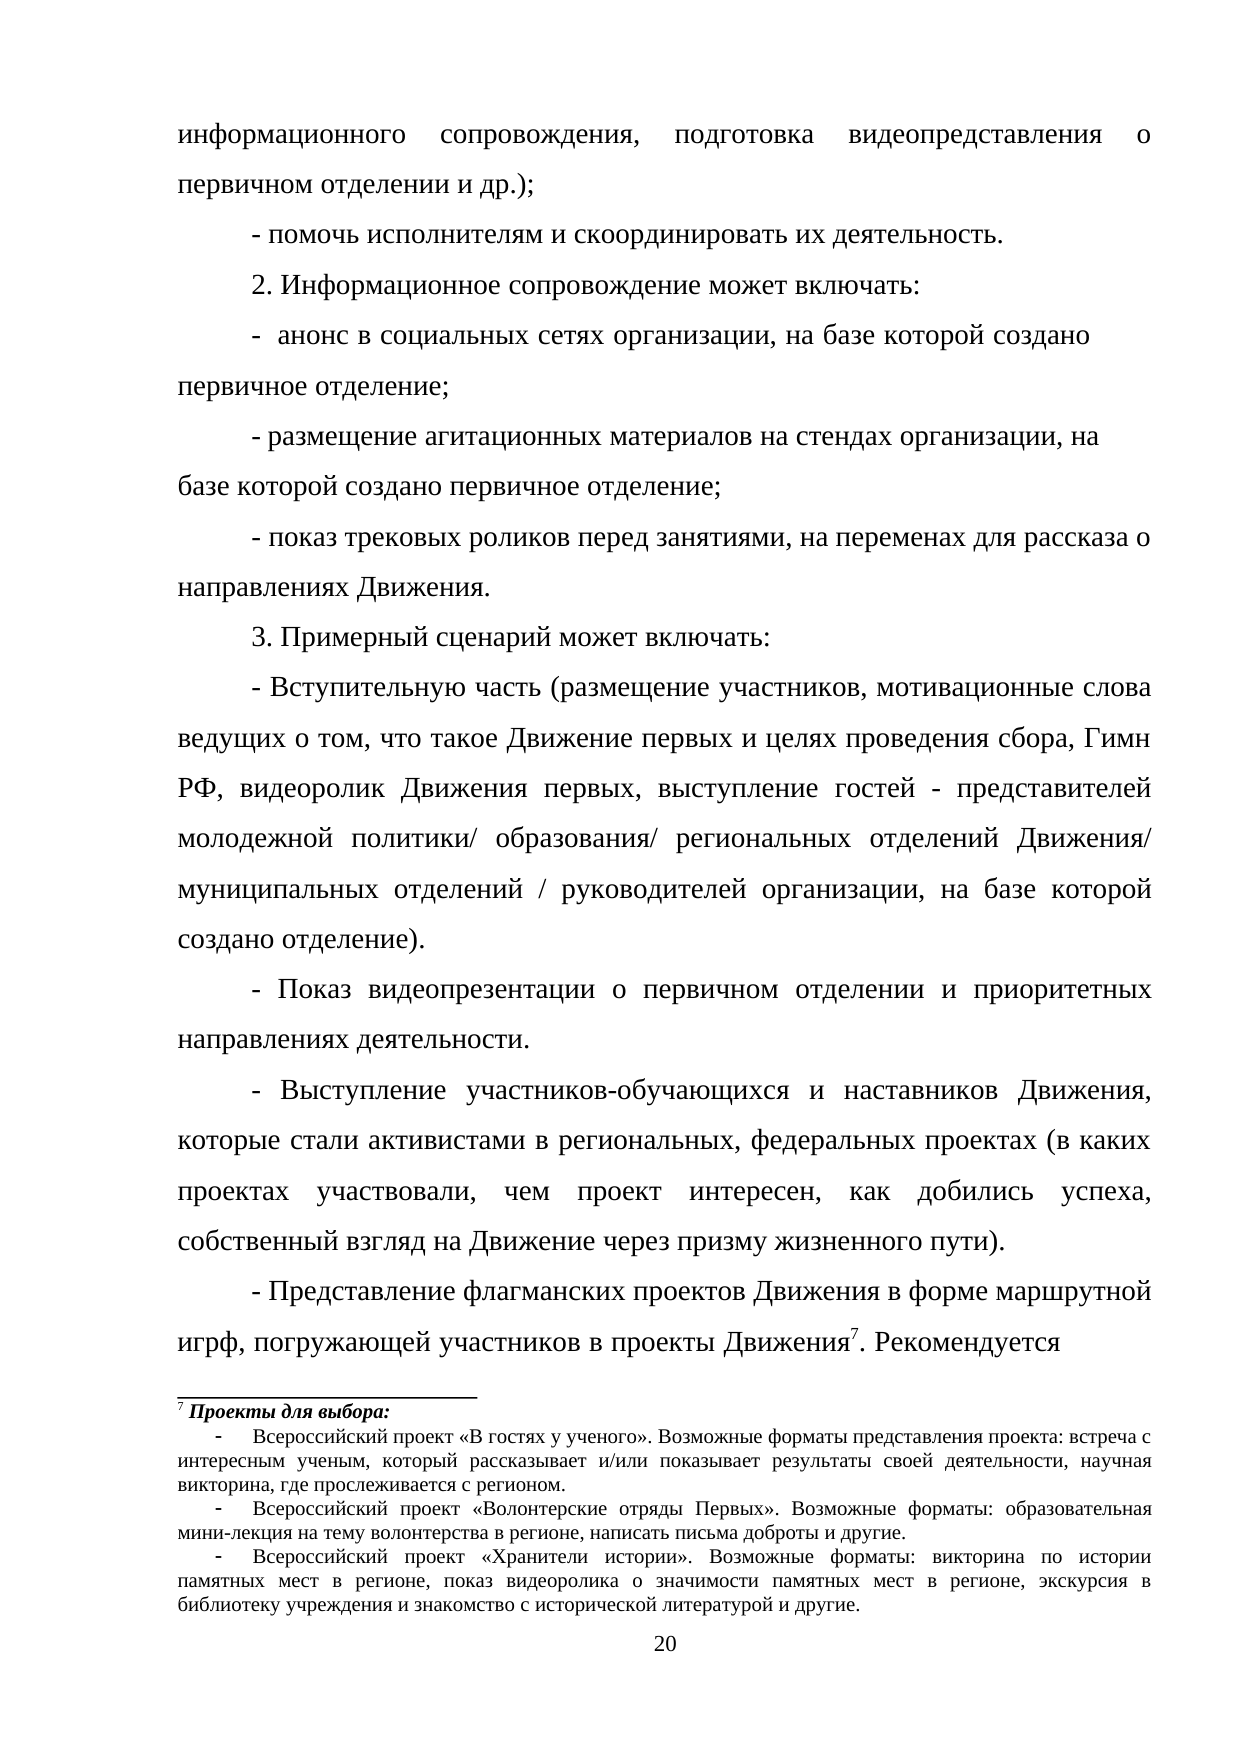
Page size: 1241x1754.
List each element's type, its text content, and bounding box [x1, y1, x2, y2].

list анонс в социальных сетях организации, на базе которой создано первичное отделение; [177, 317, 1152, 401]
list показ трековых роликов перед занятиями, на переменах для рассказа о направлениях Движения. [177, 519, 1152, 602]
list Всероссийский проект «Волонтерские отряды Первых». Возможные форматы: образовательная мини-лекция на тему волонтерства в регионе, написать письма доброты и другие. [177, 1496, 1152, 1544]
list Информационное сопровождение может включать: [251, 267, 1194, 301]
text 7 Проекты для выбора: [177, 1399, 1194, 1423]
list помочь исполнителям и скоординировать их деятельность. [251, 217, 1194, 250]
list Примерный сценарий может включать: [251, 619, 1194, 653]
list Показ видеопрезентации о первичном отделении и приоритетных направлениях деятельности. [177, 971, 1152, 1055]
list Представление флагманских проектов Движения в форме маршрутной игрф, погружающей участников в проекты Движения7. Рекомендуется [177, 1273, 1152, 1357]
list Всероссийский проект «Хранители истории». Возможные форматы: викторина по истории памятных мест в регионе, показ видеоролика о значимости памятных мест в регионе, экскурсия в библиотеку учреждения и знакомство с исторической литературой и другие. [177, 1544, 1152, 1616]
list Выступление участников-обучающихся и наставников Движения, которые стали активистами в региональных, федеральных проектах (в каких проектах участвовали, чем проект интересен, как добились успеха, собственный взгляд на Движение через призму жизненного пути). [177, 1072, 1152, 1257]
text информационного сопровождения, подготовка видеопредставления о первичном отделении и др.); [177, 116, 1152, 200]
list размещение агитационных материалов на стендах организации, на базе которой создано первичное отделение; [177, 418, 1152, 502]
list Вступительную часть (размещение участников, мотивационные слова ведущих о том, что такое Движение первых и целях проведения сбора, Гимн РФ, видеоролик Движения первых, выступление гостей - представителей молодежной политики/ образования/ региональных отделений Движения/ муниципальных отделений / руководителей организации, на базе которой создано отделение). [177, 669, 1152, 954]
list Всероссийский проект «В гостях у ученого». Возможные форматы представления проекта: встреча с интересным ученым, который рассказывает и/или показывает результаты своей деятельности, научная викторина, где прослеживается с регионом. [177, 1423, 1152, 1496]
